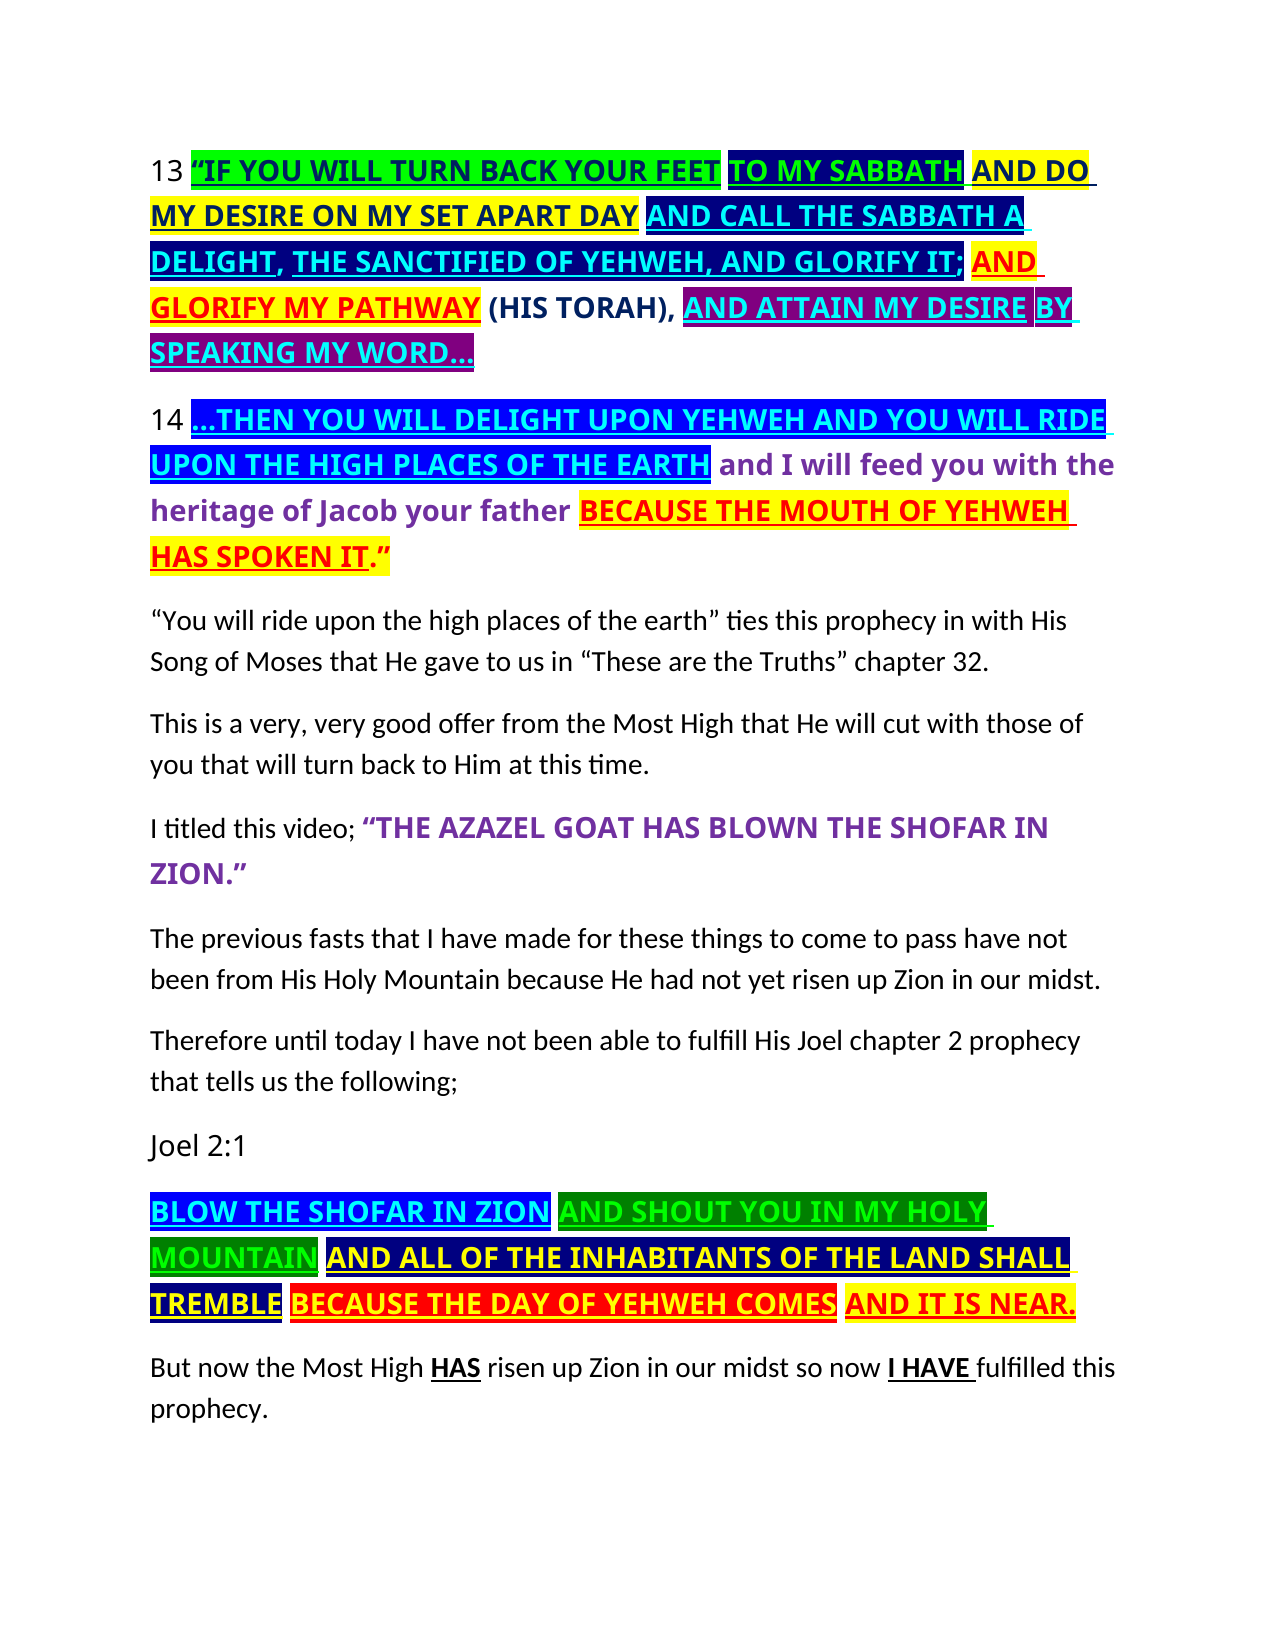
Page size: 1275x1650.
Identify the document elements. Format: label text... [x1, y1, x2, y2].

text BLOW THE SHOFAR IN ZION AND SHOUT YOU IN MY HOLY MOUNTAIN AND ALL OF THE INHABITANTS OF THE LAND SHALL TREMBLE BECAUSE THE DAY OF YEHWEH COMES AND IT IS NEAR. [150, 1192, 1125, 1323]
text 14 …THEN YOU WILL DELIGHT UPON YEHWEH AND YOU WILL RIDE UPON THE HIGH PLACES OF THE EARTH and I will feed you with the heritage of Jacob your father BECAUSE THE MOUTH OF YEHWEH HAS SPOKEN IT.” [150, 399, 1125, 576]
text The previous fasts that I have made for these things to come to pass have not been from His Holy Mountain because He had not yet risen up Zion in our midst. [150, 920, 1125, 996]
text But now the Most High HAS risen up Zion in our midst so now I HAVE fulfilled this prophecy. [150, 1349, 1125, 1426]
text 13 “IF YOU WILL TURN BACK YOUR FEET TO MY SABBATH AND DO MY DESIRE ON MY SET APART DAY AND CALL THE SABBATH A DELIGHT, THE SANCTIFIED OF YEHWEH, AND GLORIFY IT; AND GLORIFY MY PATHWAY (HIS TORAH), AND ATTAIN MY DESIRE BY SPEAKING MY WORD… [150, 150, 1125, 372]
text This is a very, very good offer from the Most High that He will cut with those of you that will turn back to Him at this time. [150, 705, 1125, 782]
text I titled this video; “THE AZAZEL GOAT HAS BLOWN THE SHOFAR IN ZION.” [150, 808, 1125, 893]
text “You will ride upon the high places of the earth” ties this prophecy in with His Song of Moses that He gave to us in “These are the Truths” chapter 32. [150, 602, 1125, 679]
text Joel 2:1 [150, 1125, 1125, 1165]
text Therefore until today I have not been able to fulfill His Joel chapter 2 prophecy that tells us the following; [150, 1022, 1125, 1099]
